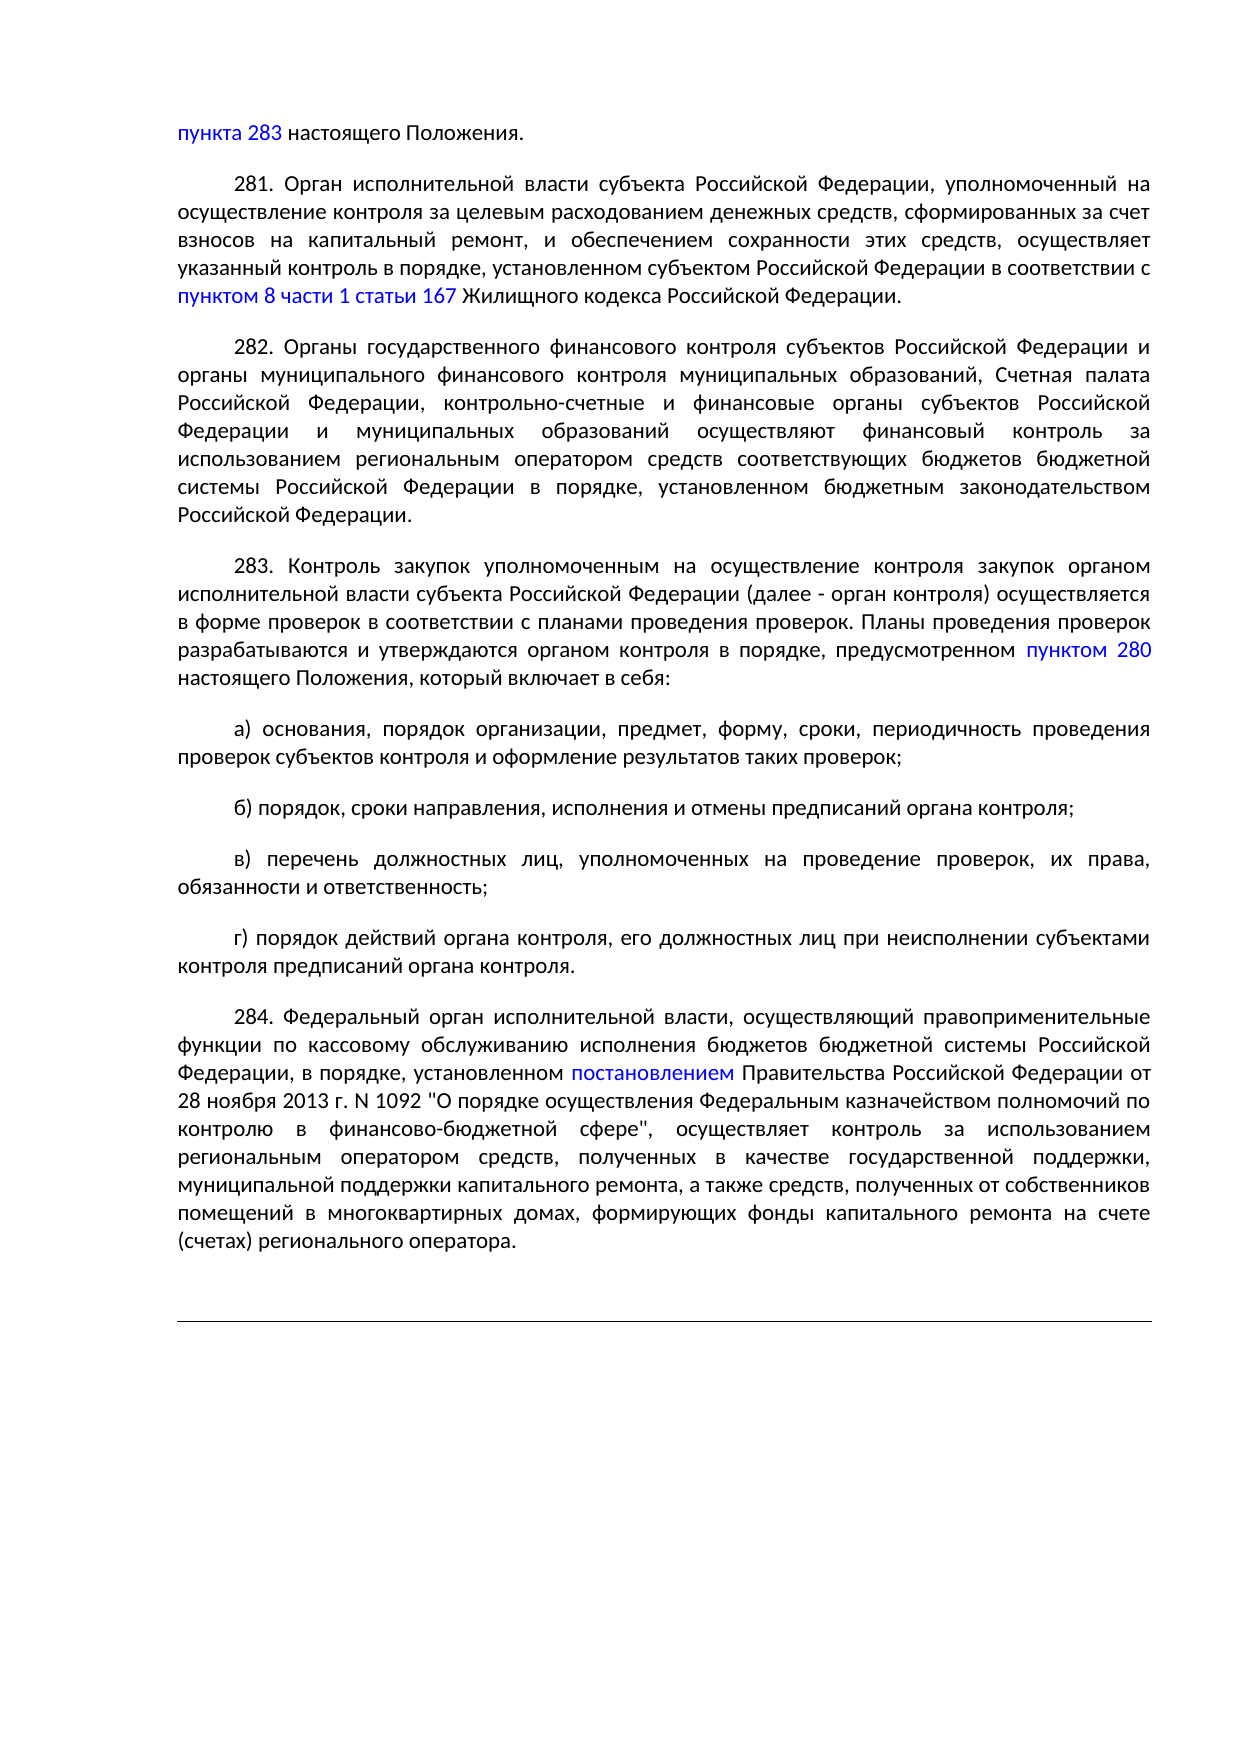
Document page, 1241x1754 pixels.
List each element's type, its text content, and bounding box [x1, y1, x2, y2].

text 282. Органы государственного финансового контроля субъектов Российской Федерации и органы муниципального финансового контроля муниципальных образований, Счетная палата Российской Федерации, контрольно-счетные и финансовые органы субъектов Российской Федерации и муниципальных образований осуществляют финансовый контроль за использованием региональным оператором средств соответствующих бюджетов бюджетной системы Российской Федерации в порядке, установленном бюджетным законодательством Российской Федерации. [177, 332, 1152, 528]
text г) порядок действий органа контроля, его должностных лиц при неисполнении субъектами контроля предписаний органа контроля. [177, 923, 1152, 979]
text 284. Федеральный орган исполнительной власти, осуществляющий правоприменительные функции по кассовому обслуживанию исполнения бюджетов бюджетной системы Российской Федерации, в порядке, установленном постановлением Правительства Российской Федерации от 28 ноября 2013 г. N 1092 "О порядке осуществления Федеральным казначейством полномочий по контролю в финансово-бюджетной сфере", осуществляет контроль за использованием региональным оператором средств, полученных в качестве государственной поддержки, муниципальной поддержки капитального ремонта, а также средств, полученных от собственников помещений в многоквартирных домах, формирующих фонды капитального ремонта на счете (счетах) регионального оператора. [177, 1002, 1152, 1254]
text 283. Контроль закупок уполномоченным на осуществление контроля закупок органом исполнительной власти субъекта Российской Федерации (далее - орган контроля) осуществляется в форме проверок в соответствии с планами проведения проверок. Планы проведения проверок разрабатываются и утверждаются органом контроля в порядке, предусмотренном пунктом 280 настоящего Положения, который включает в себя: [177, 551, 1152, 691]
text в) перечень должностных лиц, уполномоченных на проведение проверок, их права, обязанности и ответственность; [177, 844, 1152, 900]
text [177, 118, 1152, 146]
text б) порядок, сроки направления, исполнения и отмены предписаний органа контроля; [177, 793, 1152, 821]
text а) основания, порядок организации, предмет, форму, сроки, периодичность проведения проверок субъектов контроля и оформление результатов таких проверок; [177, 714, 1152, 770]
text 281. Орган исполнительной власти субъекта Российской Федерации, уполномоченный на осуществление контроля за целевым расходованием денежных средств, сформированных за счет взносов на капитальный ремонт, и обеспечением сохранности этих средств, осуществляет указанный контроль в порядке, установленном субъектом Российской Федерации в соответствии с пунктом 8 части 1 статьи 167 Жилищного кодекса Российской Федерации. [177, 169, 1152, 309]
